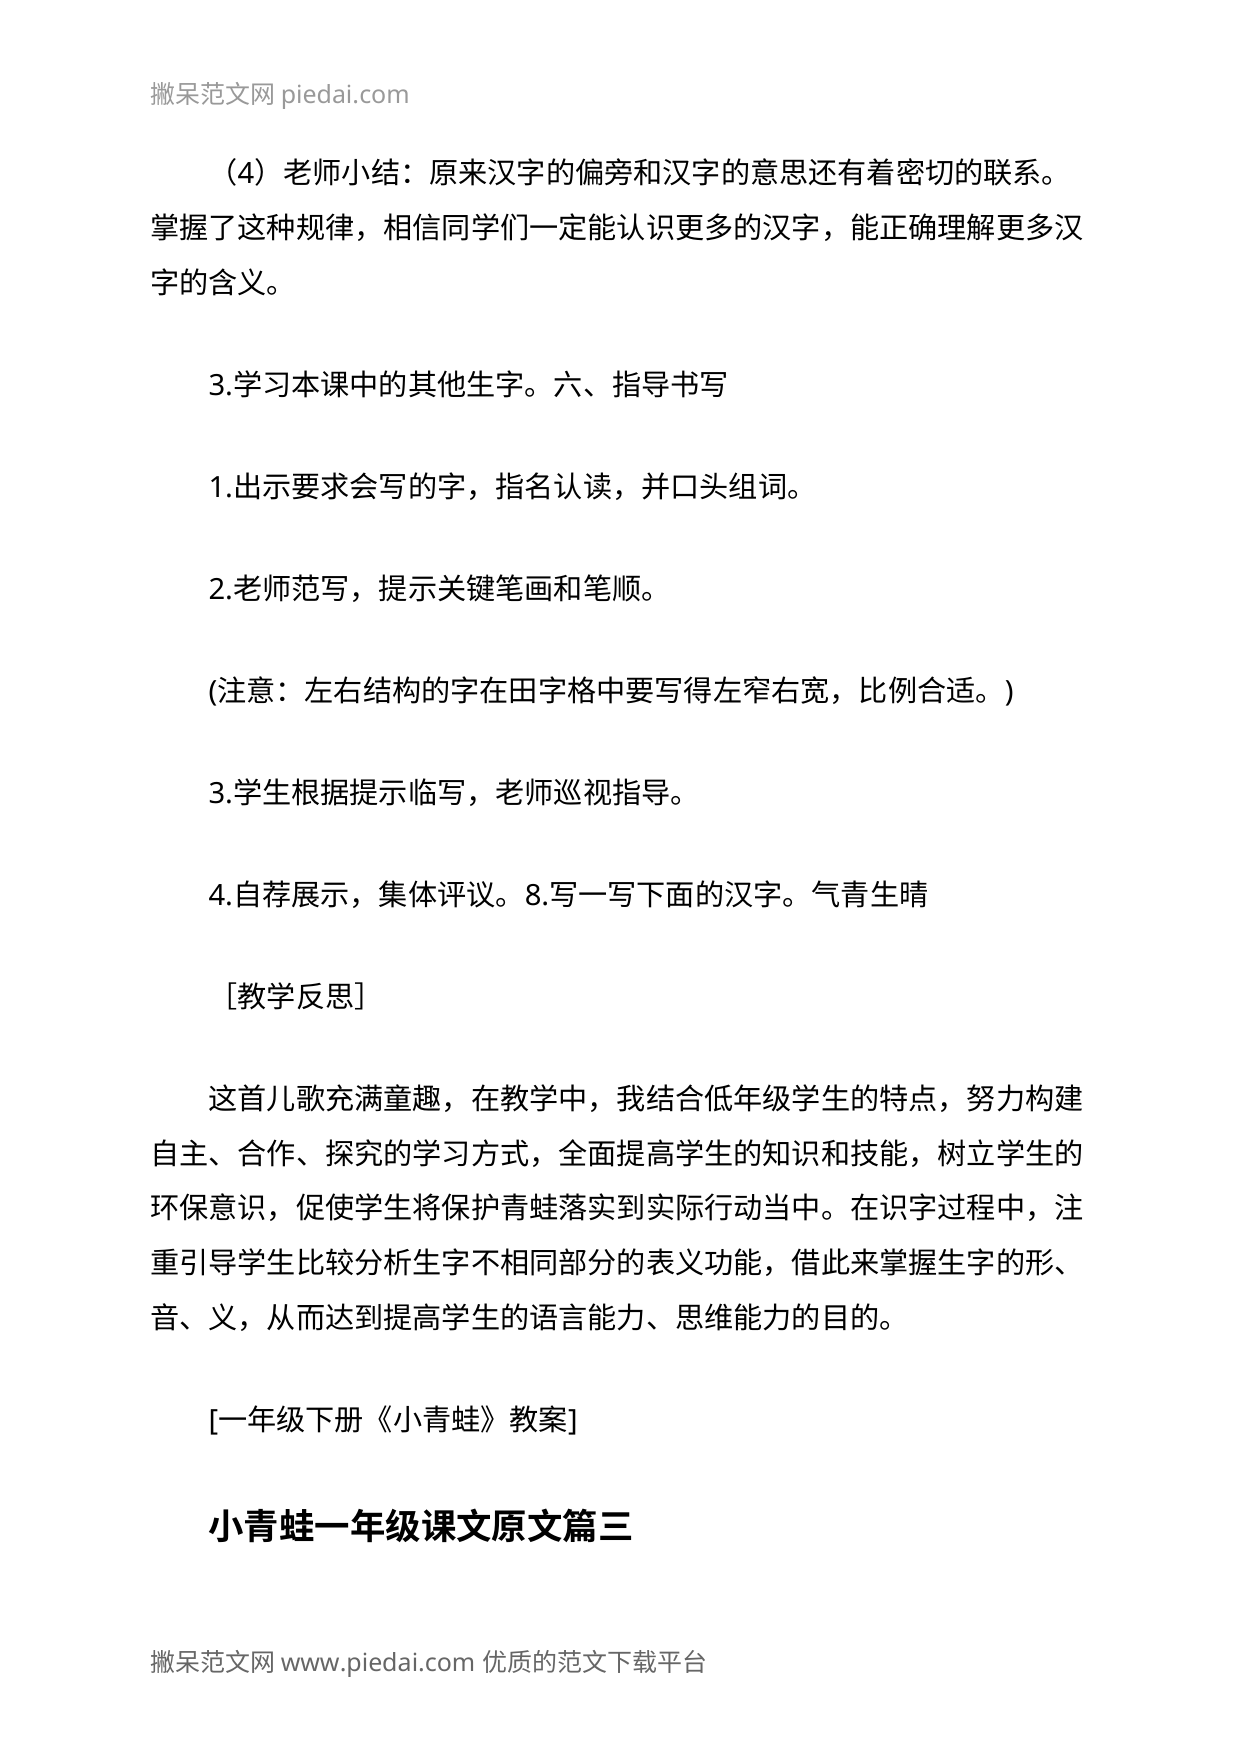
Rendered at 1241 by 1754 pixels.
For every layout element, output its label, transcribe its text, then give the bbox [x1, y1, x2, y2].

text ［教学反思］ [150, 973, 1090, 1016]
text (注意：左右结构的字在田字格中要写得左窄右宽，比例合适。) [150, 668, 1090, 710]
text 2.老师范写，提示关键笔画和笔顺。 [150, 566, 1090, 608]
text 这首儿歌充满童趣，在教学中，我结合低年级学生的特点，努力构建自主、合作、探究的学习方式，全面提高学生的知识和技能，树立学生的环保意识，促使学生将保护青蛙落实到实际行动当中。在识字过程中，注重引导学生比较分析生字不相同部分的表义功能，借此来掌握生字的形、音、义，从而达到提高学生的语言能力、思维能力的目的。 [150, 1075, 1090, 1337]
text 1.出示要求会写的字，指名认读，并口头组词。 [150, 464, 1090, 506]
text 3.学习本课中的其他生字。六、指导书写 [150, 362, 1090, 404]
text 4.自荐展示，集体评议。8.写一写下面的汉字。气青生晴 [150, 872, 1090, 914]
text （4）老师小结：原来汉字的偏旁和汉字的意思还有着密切的联系。掌握了这种规律，相信同学们一定能认识更多的汉字，能正确理解更多汉字的含义。 [150, 150, 1090, 302]
text 3.学生根据提示临写，老师巡视指导。 [150, 769, 1090, 812]
text 小青蛙一年级课文原文篇三 [150, 1499, 1090, 1550]
text [一年级下册《小青蛙》教案] [150, 1397, 1090, 1439]
